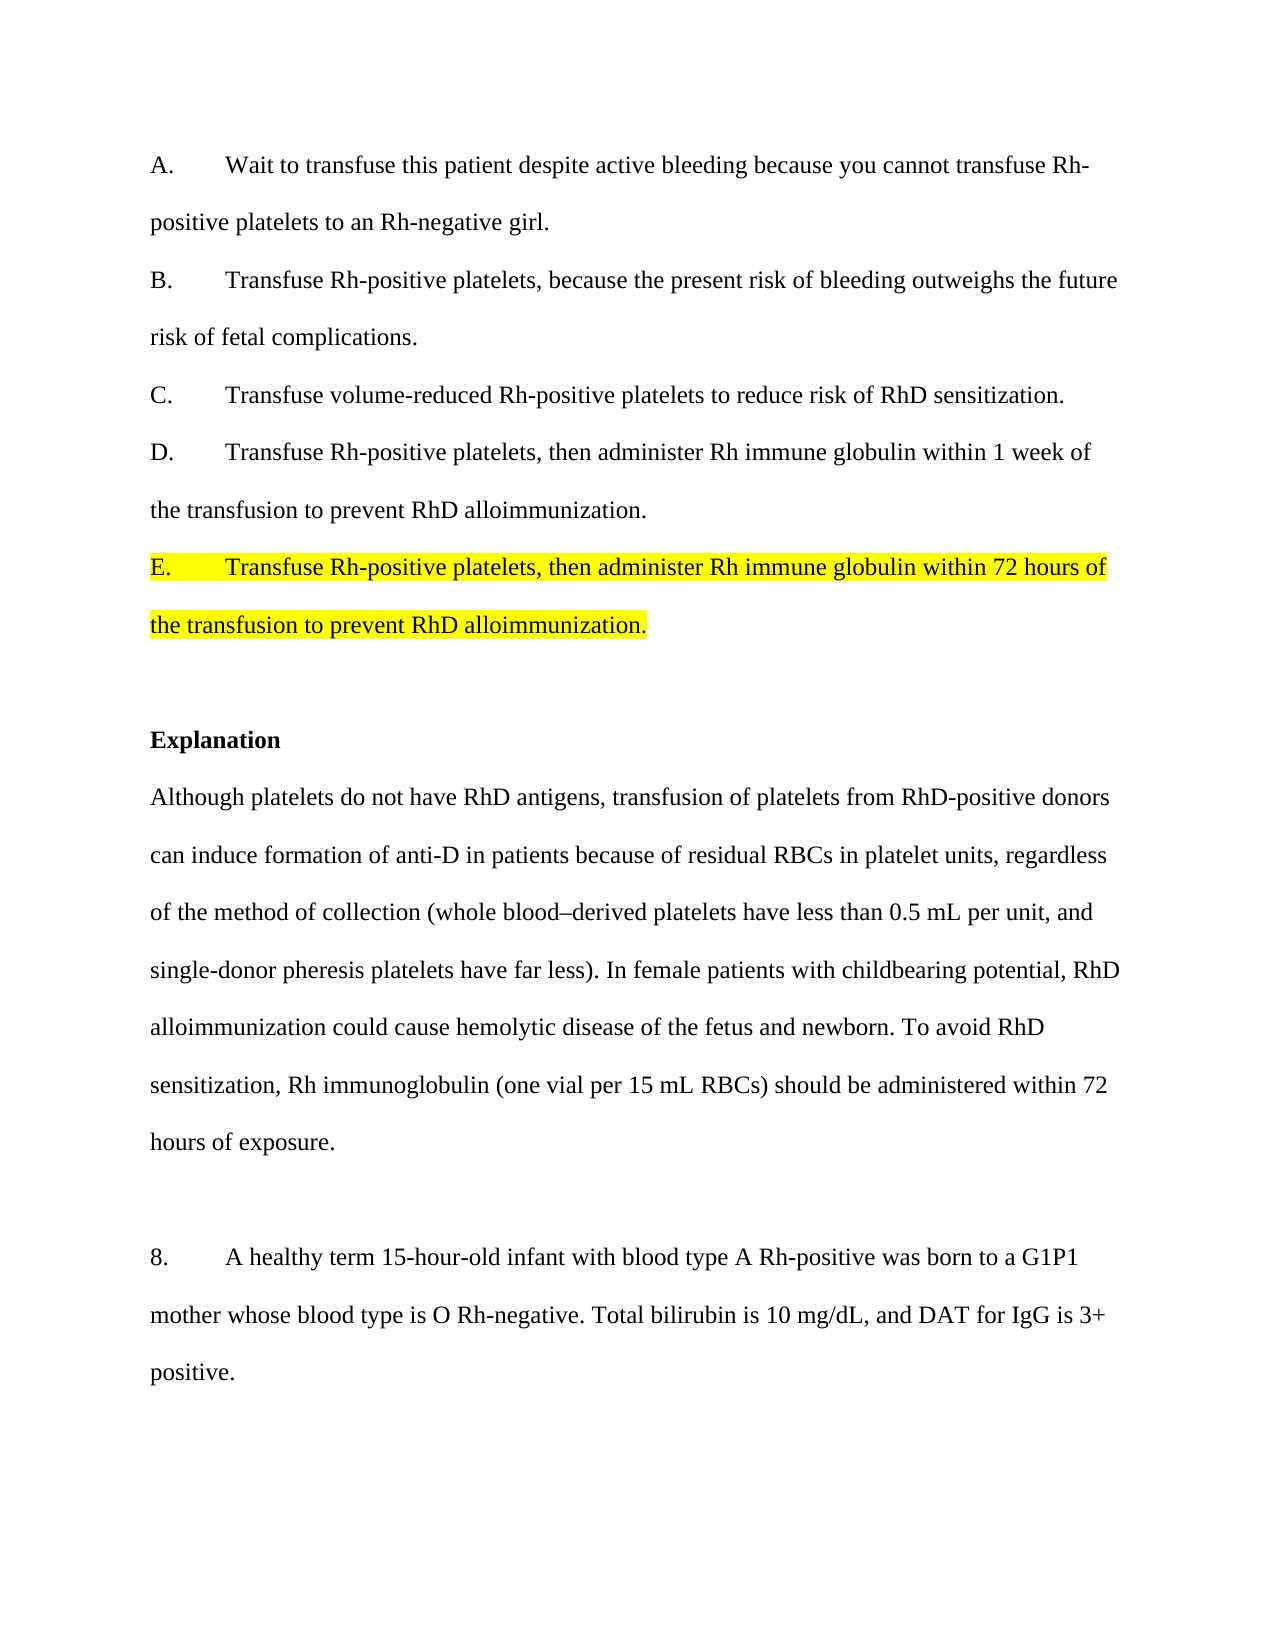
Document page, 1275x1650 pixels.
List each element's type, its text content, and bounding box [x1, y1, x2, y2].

text D. Transfuse Rh-positive platelets, then administer Rh immune globulin within 1 week of the transfusion to prevent RhD alloimmunization. [150, 437, 1125, 524]
text Explanation [150, 725, 1125, 754]
text 8. A healthy term 15-hour-old infant with blood type A Rh-positive was born to a G1P1 mother whose blood type is O Rh-negative. Total bilirubin is 10 mg/dL, and DAT for IgG is 3+ positive. [150, 1242, 1125, 1386]
text E. Transfuse Rh-positive platelets, then administer Rh immune globulin within 72 hours of the transfusion to prevent RhD alloimmunization. [150, 552, 1125, 639]
text A. Wait to transfuse this patient despite active bleeding because you cannot transfuse Rh-positive platelets to an Rh-negative girl. [150, 150, 1125, 236]
text Although platelets do not have RhD antigens, transfusion of platelets from RhD-positive donors can induce formation of anti-D in patients because of residual RBCs in platelet units, regardless of the method of collection (whole blood–derived platelets have less than 0.5 mL per unit, and single-donor pheresis platelets have far less). In female patients with childbearing potential, RhD alloimmunization could cause hemolytic disease of the fetus and newborn. To avoid RhD sensitization, Rh immunoglobulin (one vial per 15 mL RBCs) should be administered within 72 hours of exposure. [150, 782, 1125, 1156]
text C. Transfuse volume-reduced Rh-positive platelets to reduce risk of RhD sensitization. [150, 380, 1125, 409]
text B. Transfuse Rh-positive platelets, because the present risk of bleeding outweighs the future risk of fetal complications. [150, 265, 1125, 351]
